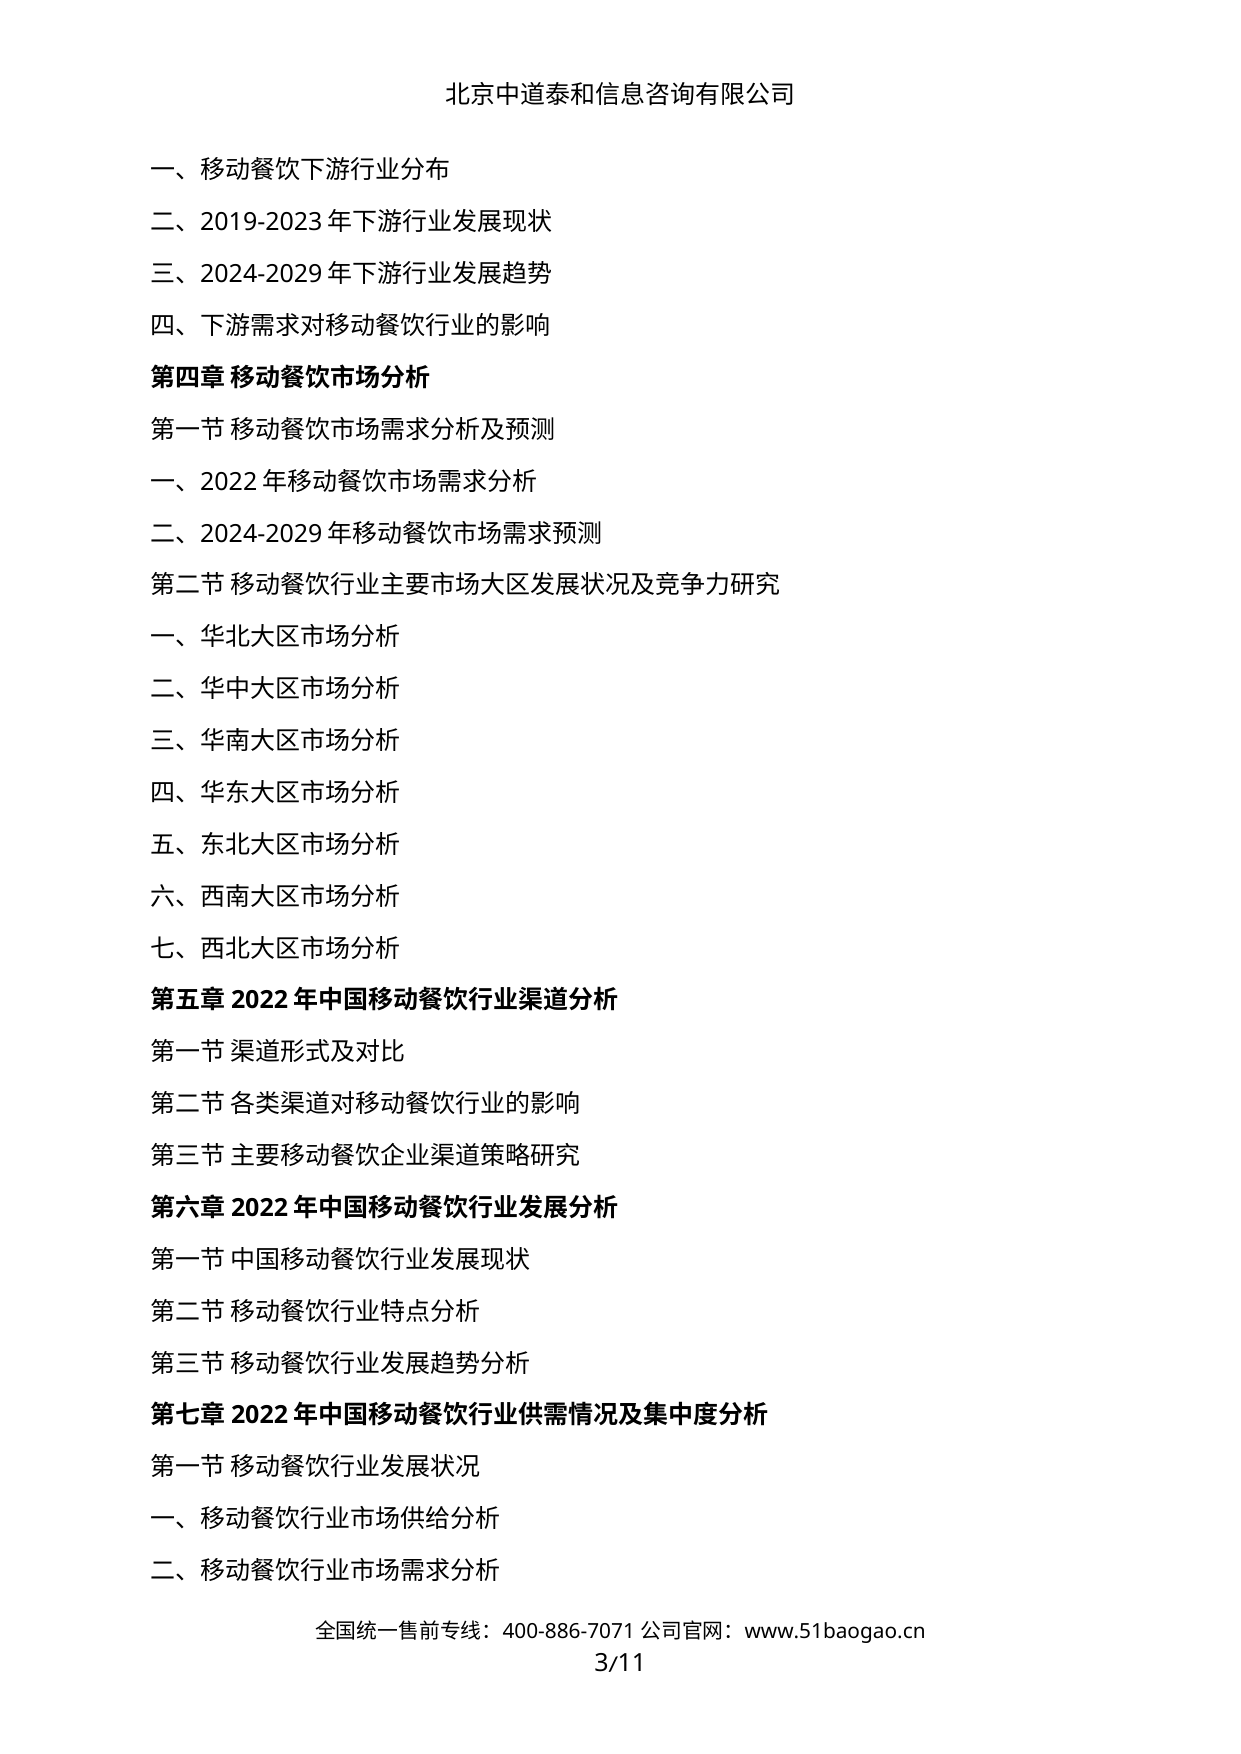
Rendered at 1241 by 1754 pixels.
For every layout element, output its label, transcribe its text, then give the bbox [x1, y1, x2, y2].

text 二、2019-2023年下游行业发展现状 [150, 202, 1090, 238]
text 一、华北大区市场分析 [150, 617, 1090, 653]
text 四、下游需求对移动餐饮行业的影响 [150, 306, 1090, 342]
text 第一节 中国移动餐饮行业发展现状 [150, 1239, 1090, 1276]
text 第一节 移动餐饮市场需求分析及预测 [150, 409, 1090, 446]
text 第二节 各类渠道对移动餐饮行业的影响 [150, 1084, 1090, 1120]
text 第二节 移动餐饮行业主要市场大区发展状况及竞争力研究 [150, 565, 1090, 601]
text 五、东北大区市场分析 [150, 824, 1090, 861]
text 第一节 渠道形式及对比 [150, 1032, 1090, 1068]
text 二、2024-2029年移动餐饮市场需求预测 [150, 513, 1090, 549]
text 七、西北大区市场分析 [150, 928, 1090, 964]
text 第三节 移动餐饮行业发展趋势分析 [150, 1343, 1090, 1379]
text 四、华东大区市场分析 [150, 772, 1090, 809]
text 第六章 2022年中国移动餐饮行业发展分析 [150, 1187, 1090, 1224]
text 三、华南大区市场分析 [150, 721, 1090, 757]
text 第七章 2022年中国移动餐饮行业供需情况及集中度分析 [150, 1395, 1090, 1431]
text 一、2022年移动餐饮市场需求分析 [150, 461, 1090, 497]
text 第一节 移动餐饮行业发展状况 [150, 1447, 1090, 1483]
text 一、移动餐饮下游行业分布 [150, 150, 1090, 186]
text 第四章 移动餐饮市场分析 [150, 357, 1090, 394]
text 六、西南大区市场分析 [150, 876, 1090, 912]
text 二、华中大区市场分析 [150, 669, 1090, 705]
text 第三节 主要移动餐饮企业渠道策略研究 [150, 1136, 1090, 1172]
text 第二节 移动餐饮行业特点分析 [150, 1291, 1090, 1327]
text 一、移动餐饮行业市场供给分析 [150, 1499, 1090, 1535]
text 三、2024-2029年下游行业发展趋势 [150, 254, 1090, 290]
text 第五章 2022年中国移动餐饮行业渠道分析 [150, 980, 1090, 1016]
text 二、移动餐饮行业市场需求分析 [150, 1551, 1090, 1587]
